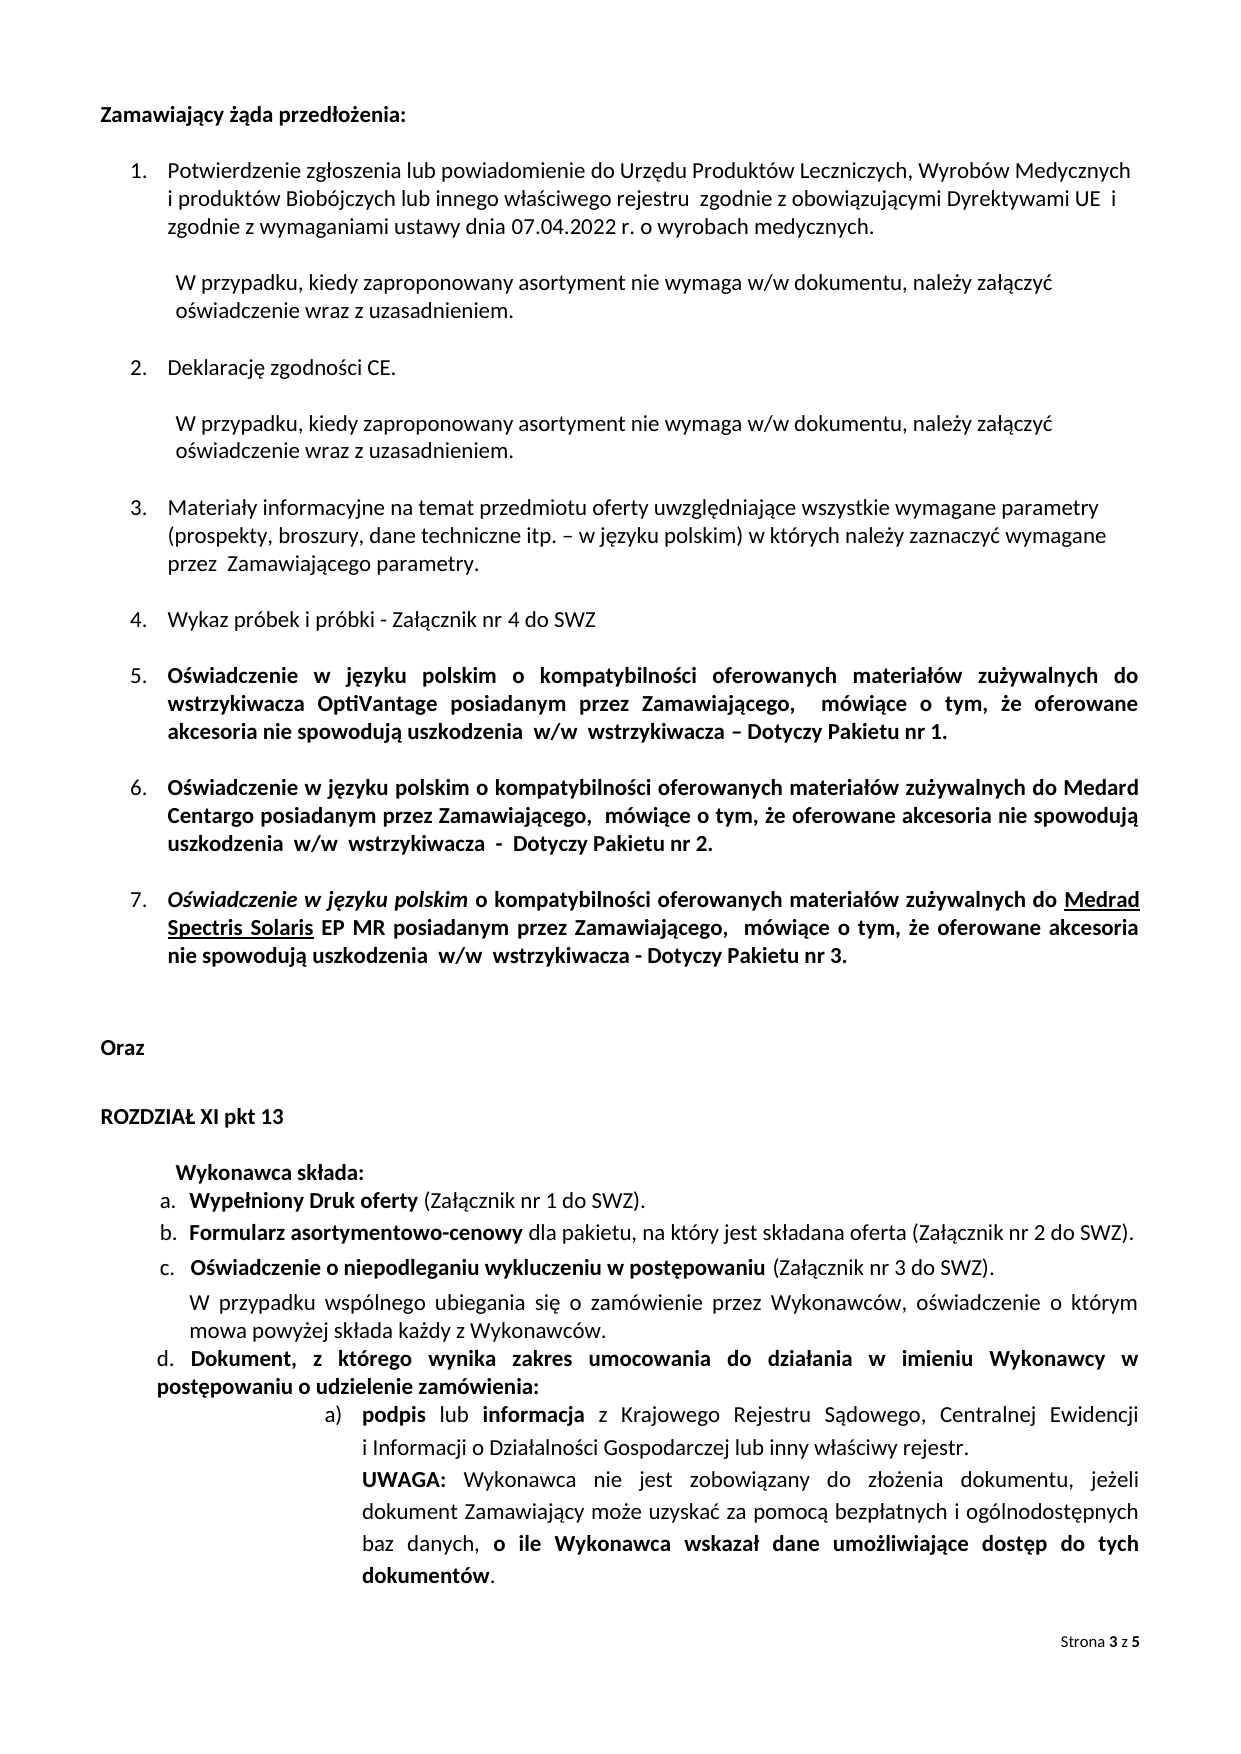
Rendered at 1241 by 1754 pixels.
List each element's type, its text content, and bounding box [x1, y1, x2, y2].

text d. Dokument, z którego wynika zakres umocowania do działania w imieniu Wykonawcy w postępowaniu o udzielenie zamówienia: [157, 1344, 1140, 1400]
text ROZDZIAŁ XI pkt 13 [100, 1102, 1140, 1130]
list Deklarację zgodności CE. [130, 353, 1140, 381]
text Zamawiający żąda przedłożenia: [100, 100, 1140, 128]
list Wypełniony Druk oferty (Załącznik nr 1 do SWZ). [159, 1186, 1140, 1214]
list Oświadczenie w języku polskim o kompatybilności oferowanych materiałów zużywalnych do Medard Centargo posiadanym przez Zamawiającego, mówiące o tym, że oferowane akcesoria nie spowodują uszkodzenia w/w wstrzykiwacza - Dotyczy Pakietu nr 2. [130, 773, 1140, 857]
list Wykaz próbek i próbki - Załącznik nr 4 do SWZ [130, 605, 1140, 633]
text UWAGA: Wykonawca nie jest zobowiązany do złożenia dokumentu, jeżeli dokument Zamawiający może uzyskać za pomocą bezpłatnych i ogólnodostępnych baz danych, o ile Wykonawca wskazał dane umożliwiające dostęp do tych dokumentów. [362, 1465, 1140, 1589]
text Oraz [100, 1033, 1140, 1061]
text W przypadku wspólnego ubiegania się o zamówienie przez Wykonawców, oświadczenie o którym mowa powyżej składa każdy z Wykonawców. [189, 1288, 1140, 1344]
list Formularz asortymentowo-cenowy dla pakietu, na który jest składana oferta (Załącznik nr 2 do SWZ). [159, 1218, 1140, 1246]
text c. Oświadczenie o niepodleganiu wykluczeniu w postępowaniu (Załącznik nr 3 do SWZ). [100, 1253, 1140, 1281]
list Materiały informacyjne na temat przedmiotu oferty uwzględniające wszystkie wymagane parametry (prospekty, broszury, dane techniczne itp. – w języku polskim) w których należy zaznaczyć wymagane przez Zamawiającego parametry. [130, 493, 1140, 577]
list Oświadczenie w języku polskim o kompatybilności oferowanych materiałów zużywalnych do wstrzykiwacza OptiVantage posiadanym przez Zamawiającego, mówiące o tym, że oferowane akcesoria nie spowodują uszkodzenia w/w wstrzykiwacza – Dotyczy Pakietu nr 1. [130, 661, 1140, 745]
list Wykonawca składa: [175, 1158, 1140, 1186]
list podpis lub informacja z Krajowego Rejestru Sądowego, Centralnej Ewidencji i Informacji o Działalności Gospodarczej lub inny właściwy rejestr. [324, 1400, 1140, 1461]
list Potwierdzenie zgłoszenia lub powiadomienie do Urzędu Produktów Leczniczych, Wyrobów Medycznych i produktów Biobójczych lub innego właściwego rejestru zgodnie z obowiązującymi Dyrektywami UE i zgodnie z wymaganiami ustawy dnia 07.04.2022 r. o wyrobach medycznych. [130, 156, 1140, 241]
text W przypadku, kiedy zaproponowany asortyment nie wymaga w/w dokumentu, należy załączyć oświadczenie wraz z uzasadnieniem. [175, 268, 1140, 324]
text W przypadku, kiedy zaproponowany asortyment nie wymaga w/w dokumentu, należy załączyć oświadczenie wraz z uzasadnieniem. [175, 409, 1140, 465]
list Oświadczenie w języku polskim o kompatybilności oferowanych materiałów zużywalnych do Medrad Spectris Solaris EP MR posiadanym przez Zamawiającego, mówiące o tym, że oferowane akcesoria nie spowodują uszkodzenia w/w wstrzykiwacza - Dotyczy Pakietu nr 3. [130, 885, 1140, 969]
